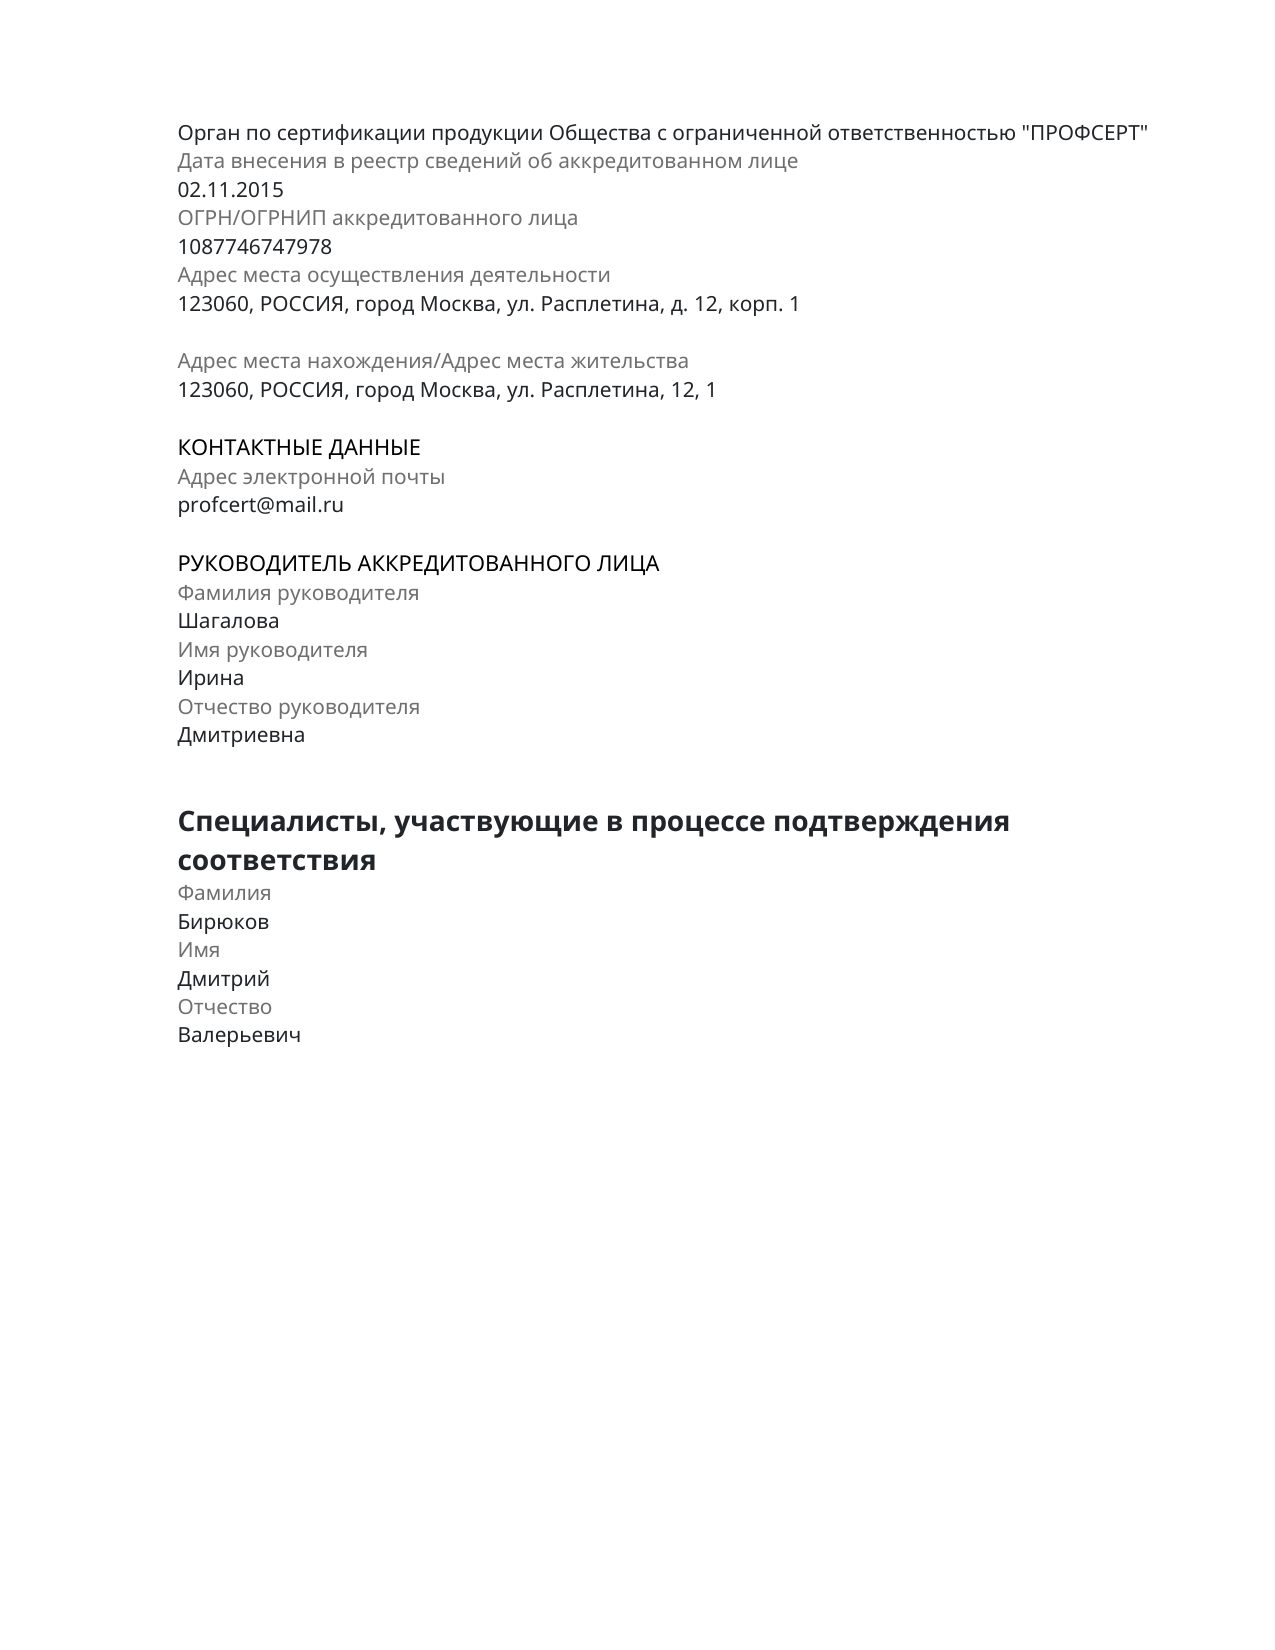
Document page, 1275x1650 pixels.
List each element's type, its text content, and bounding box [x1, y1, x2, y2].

text ОГРН/ОГРНИП аккредитованного лица [177, 203, 1186, 232]
text Адрес электронной почты [177, 462, 1186, 491]
text 1087746747978 [177, 232, 1186, 260]
text Дмитрий [177, 964, 1186, 992]
text profcert@mail.ru [177, 491, 1186, 519]
text Фамилия [177, 878, 1186, 907]
text Бирюков [177, 907, 1186, 935]
text Отчество руководителя [177, 692, 1186, 720]
text Валерьевич [177, 1021, 1186, 1049]
text Дмитриевна [177, 720, 1186, 749]
text Шагалова [177, 606, 1186, 635]
text Дата внесения в реестр сведений об аккредитованном лице [177, 147, 1186, 175]
text РУКОВОДИТЕЛЬ АККРЕДИТОВАННОГО ЛИЦА [177, 548, 1186, 578]
text Специалисты, участвующие в процессе подтверждения соответствия [177, 802, 1186, 878]
text Орган по сертификации продукции Общества с ограниченной ответственностью "ПРОФСЕРТ" [177, 118, 1186, 147]
text КОНТАКТНЫЕ ДАННЫЕ [177, 432, 1186, 462]
text Адрес места нахождения/Адрес места жительства [177, 346, 1186, 375]
text Имя [177, 935, 1186, 964]
text Отчество [177, 992, 1186, 1021]
text Имя руководителя [177, 635, 1186, 663]
text Адрес места осуществления деятельности [177, 260, 1186, 289]
text 123060, РОССИЯ, город Москва, ул. Расплетина, д. 12, корп. 1 [177, 289, 1186, 317]
text 02.11.2015 [177, 175, 1186, 203]
text Ирина [177, 663, 1186, 692]
text Фамилия руководителя [177, 578, 1186, 606]
text 123060, РОССИЯ, город Москва, ул. Расплетина, 12, 1 [177, 375, 1186, 403]
